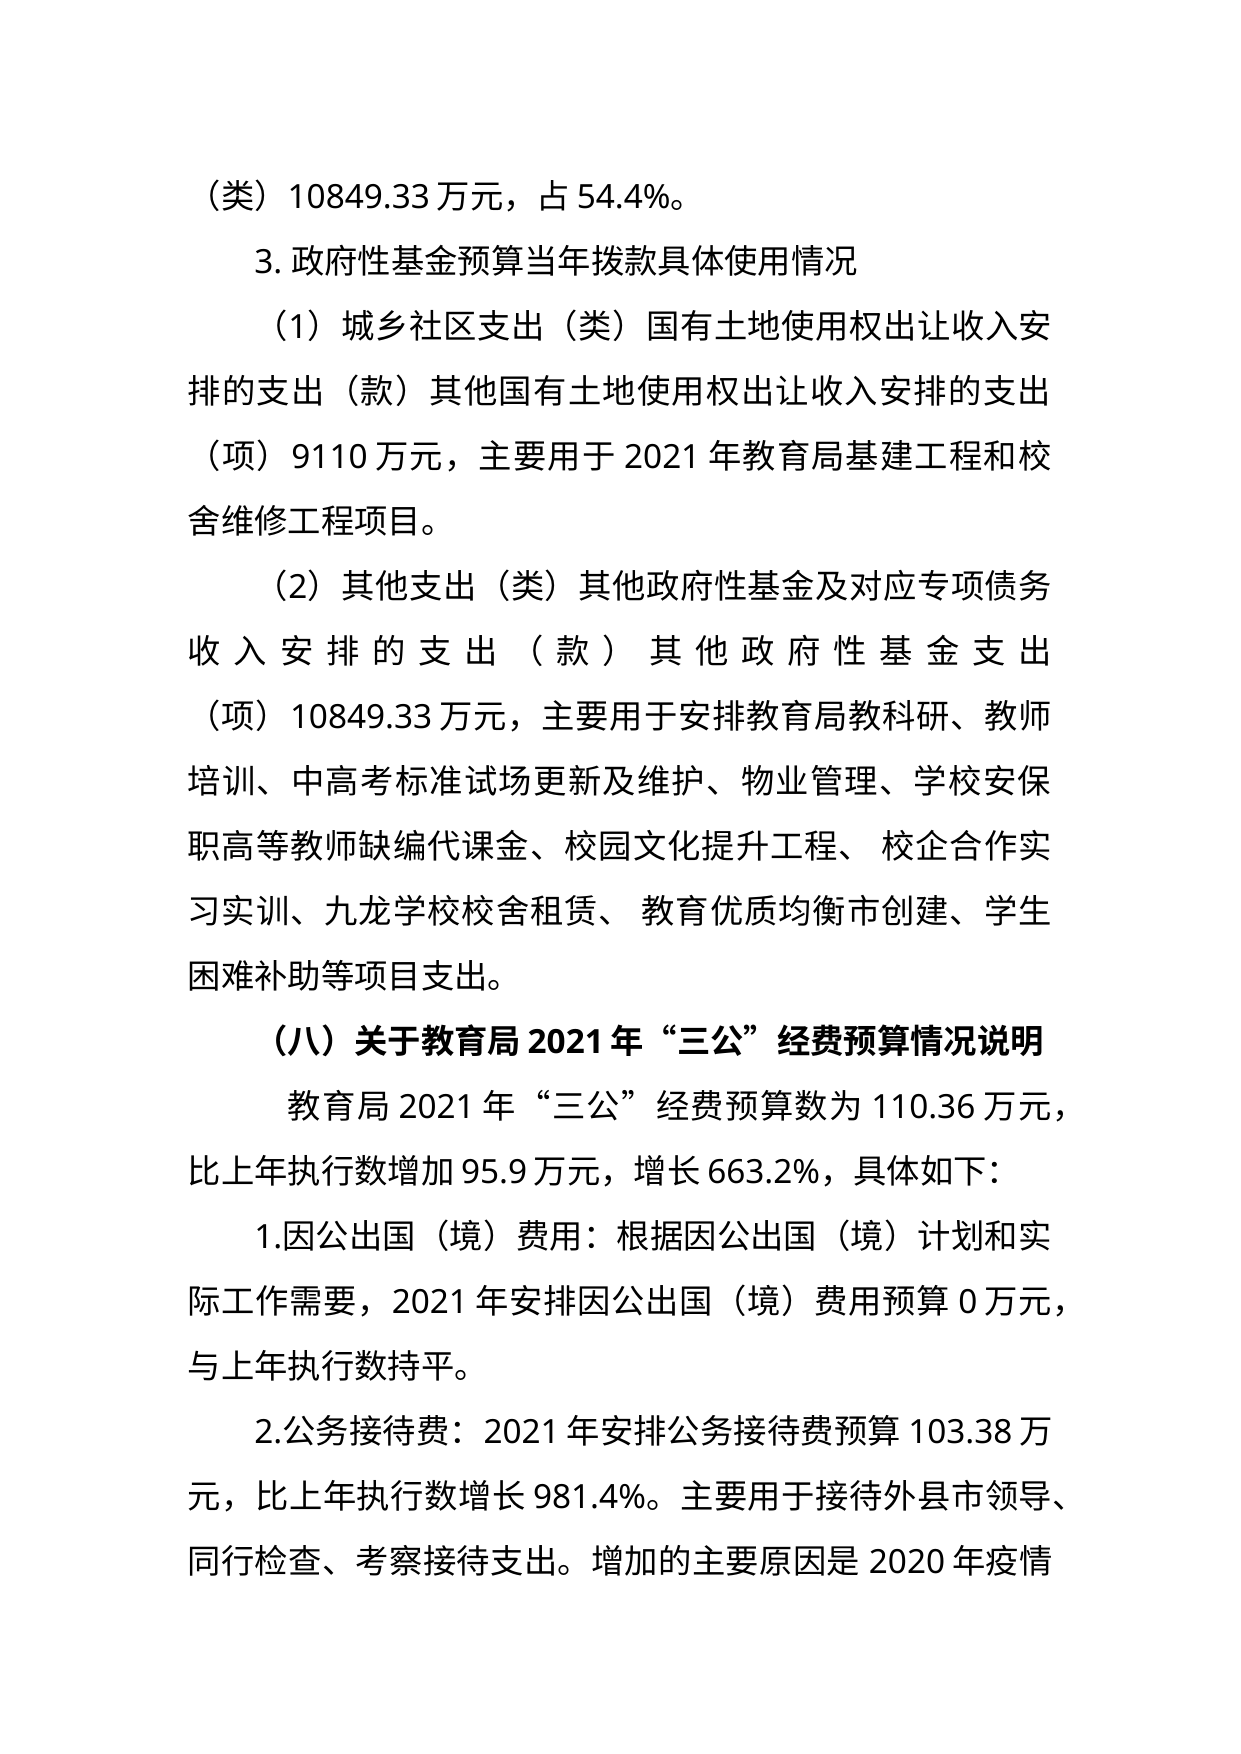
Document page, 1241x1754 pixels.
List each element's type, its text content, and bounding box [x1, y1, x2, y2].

list 关于教育局2021年“三公”经费预算情况说明 [187, 1007, 1053, 1072]
text 1.因公出国（境）费用：根据因公出国（境）计划和实际工作需要，2021年安排因公出国（境）费用预算0万元，与上年执行数持平。 [187, 1202, 1053, 1397]
text （2）其他支出（类）其他政府性基金及对应专项债务收入安排的支出（款）其他政府性基金支出（项）10849.33万元，主要用于安排教育局教科研、教师培训、中高考标准试场更新及维护、物业管理、学校安保、职高等教师缺编代课金、校园文化提升工程、 校企合作实习实训、九龙学校校舍租赁、 教育优质均衡市创建、学生困难补助等项目支出。 [187, 552, 1053, 1007]
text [187, 162, 1053, 227]
text （1）城乡社区支出（类）国有土地使用权出让收入安排的支出（款）其他国有土地使用权出让收入安排的支出（项）9110万元，主要用于2021年教育局基建工程和校舍维修工程项目。 [187, 292, 1053, 552]
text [187, 1397, 1053, 1592]
text 3. 政府性基金预算当年拨款具体使用情况 [187, 227, 1053, 292]
text 教育局2021年“三公”经费预算数为110.36万元，比上年执行数增加95.9万元，增长663.2%，具体如下： [187, 1072, 1053, 1202]
